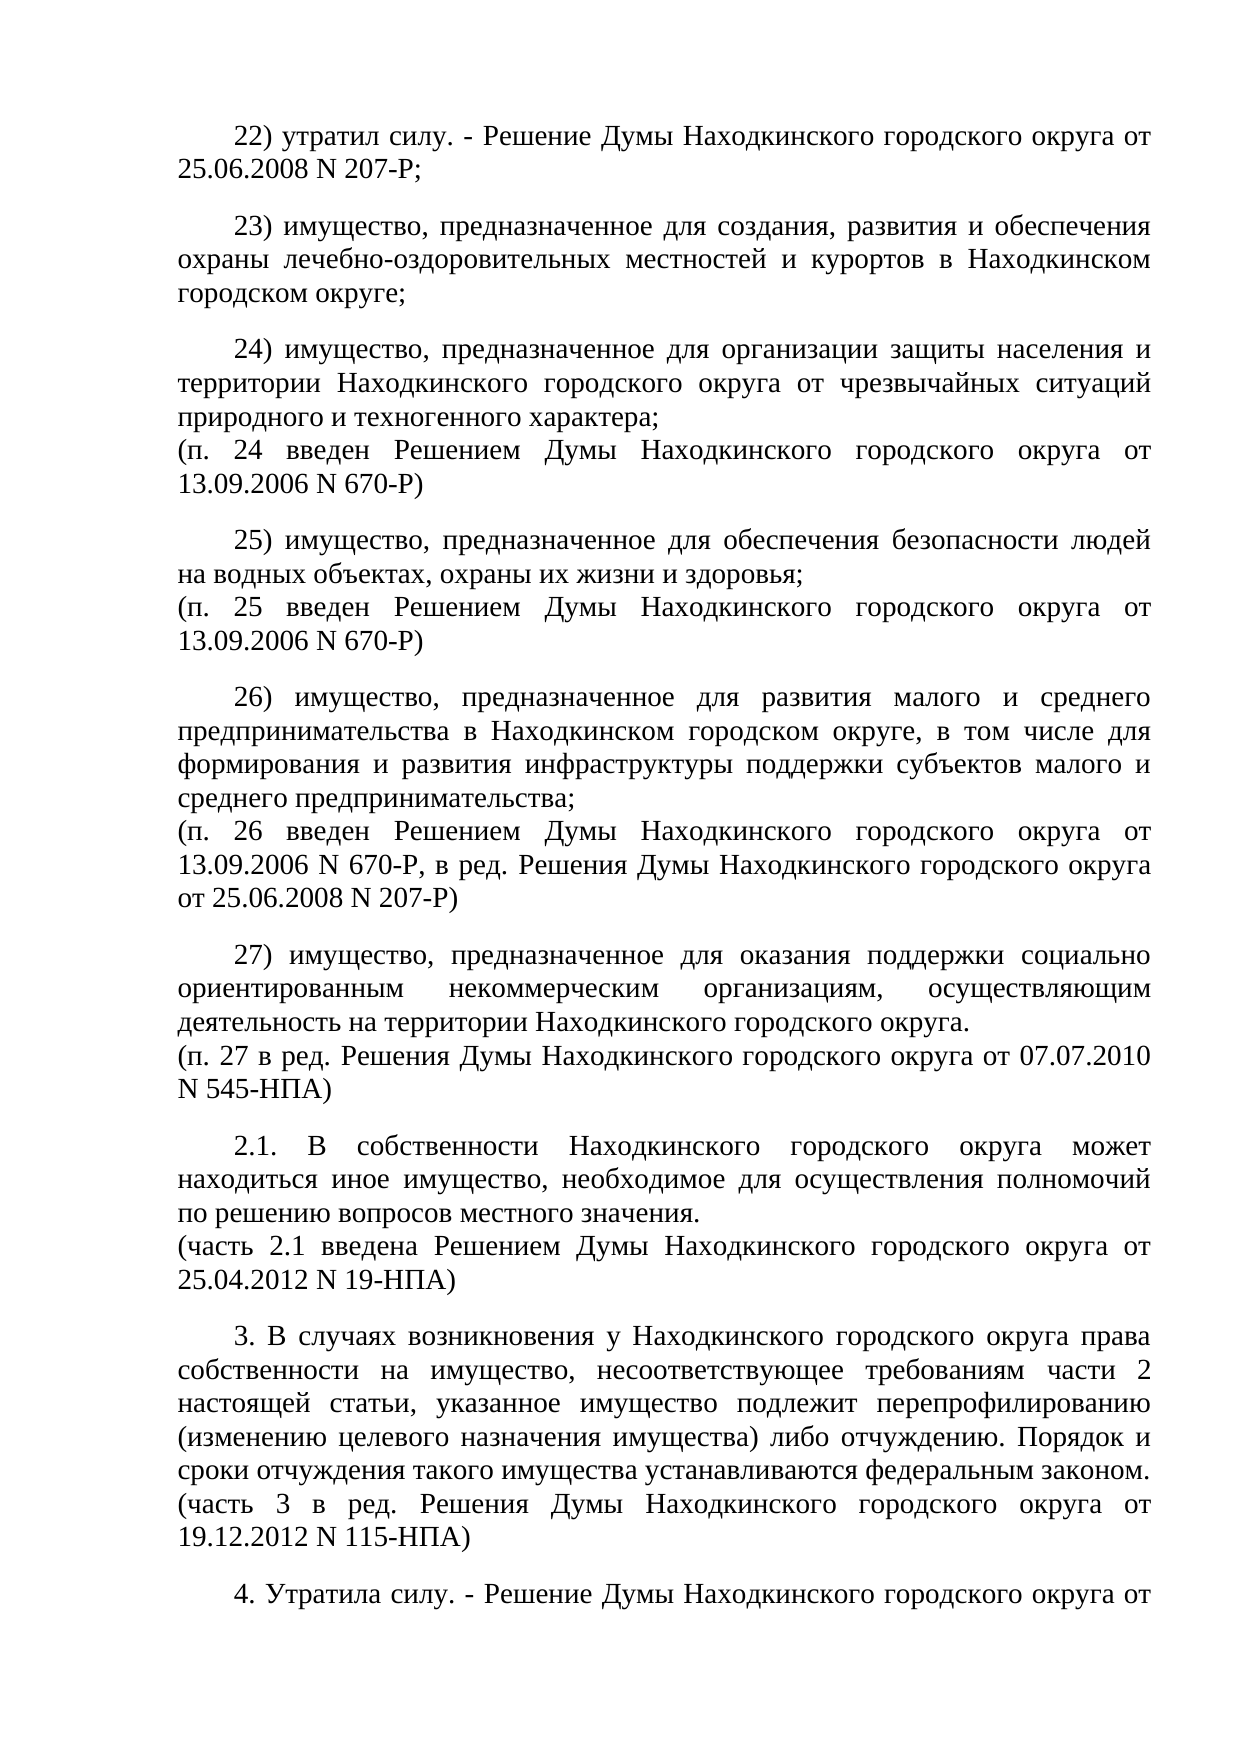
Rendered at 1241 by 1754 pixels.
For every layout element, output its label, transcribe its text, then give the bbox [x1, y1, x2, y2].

text 26) имущество, предназначенное для развития малого и среднего предпринимательства в Находкинском городском округе, в том числе для формирования и развития инфраструктуры поддержки субъектов малого и среднего предпринимательства; [177, 679, 1152, 813]
text (часть 3 в ред. Решения Думы Находкинского городского округа от 19.12.2012 N 115-НПА) [177, 1486, 1152, 1553]
text (п. 25 введен Решением Думы Находкинского городского округа от 13.09.2006 N 670-Р) [177, 589, 1152, 656]
text (п. 26 введен Решением Думы Находкинского городского округа от 13.09.2006 N 670-Р, в ред. Решения Думы Находкинского городского округа от 25.06.2008 N 207-Р) [177, 813, 1152, 914]
text 23) имущество, предназначенное для создания, развития и обеспечения охраны лечебно-оздоровительных местностей и курортов в Находкинском городском округе; [177, 208, 1152, 309]
text (п. 27 в ред. Решения Думы Находкинского городского округа от 07.07.2010 N 545-НПА) [177, 1038, 1152, 1105]
text 27) имущество, предназначенное для оказания поддержки социально ориентированным некоммерческим организациям, осуществляющим деятельность на территории Находкинского городского округа. [177, 937, 1152, 1038]
text 2.1. В собственности Находкинского городского округа может находиться иное имущество, необходимое для осуществления полномочий по решению вопросов местного значения. [177, 1128, 1152, 1228]
text (п. 24 введен Решением Думы Находкинского городского округа от 13.09.2006 N 670-Р) [177, 432, 1152, 499]
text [177, 1576, 1152, 1609]
text 25) имущество, предназначенное для обеспечения безопасности людей на водных объектах, охраны их жизни и здоровья; [177, 522, 1152, 589]
text (часть 2.1 введена Решением Думы Находкинского городского округа от 25.04.2012 N 19-НПА) [177, 1228, 1152, 1295]
text 3. В случаях возникновения у Находкинского городского округа права собственности на имущество, несоответствующее требованиям части 2 настоящей статьи, указанное имущество подлежит перепрофилированию (изменению целевого назначения имущества) либо отчуждению. Порядок и сроки отчуждения такого имущества устанавливаются федеральным законом. [177, 1318, 1152, 1486]
text 24) имущество, предназначенное для организации защиты населения и территории Находкинского городского округа от чрезвычайных ситуаций природного и техногенного характера; [177, 332, 1152, 432]
text 22) утратил силу. - Решение Думы Находкинского городского округа от 25.06.2008 N 207-Р; [177, 118, 1152, 185]
